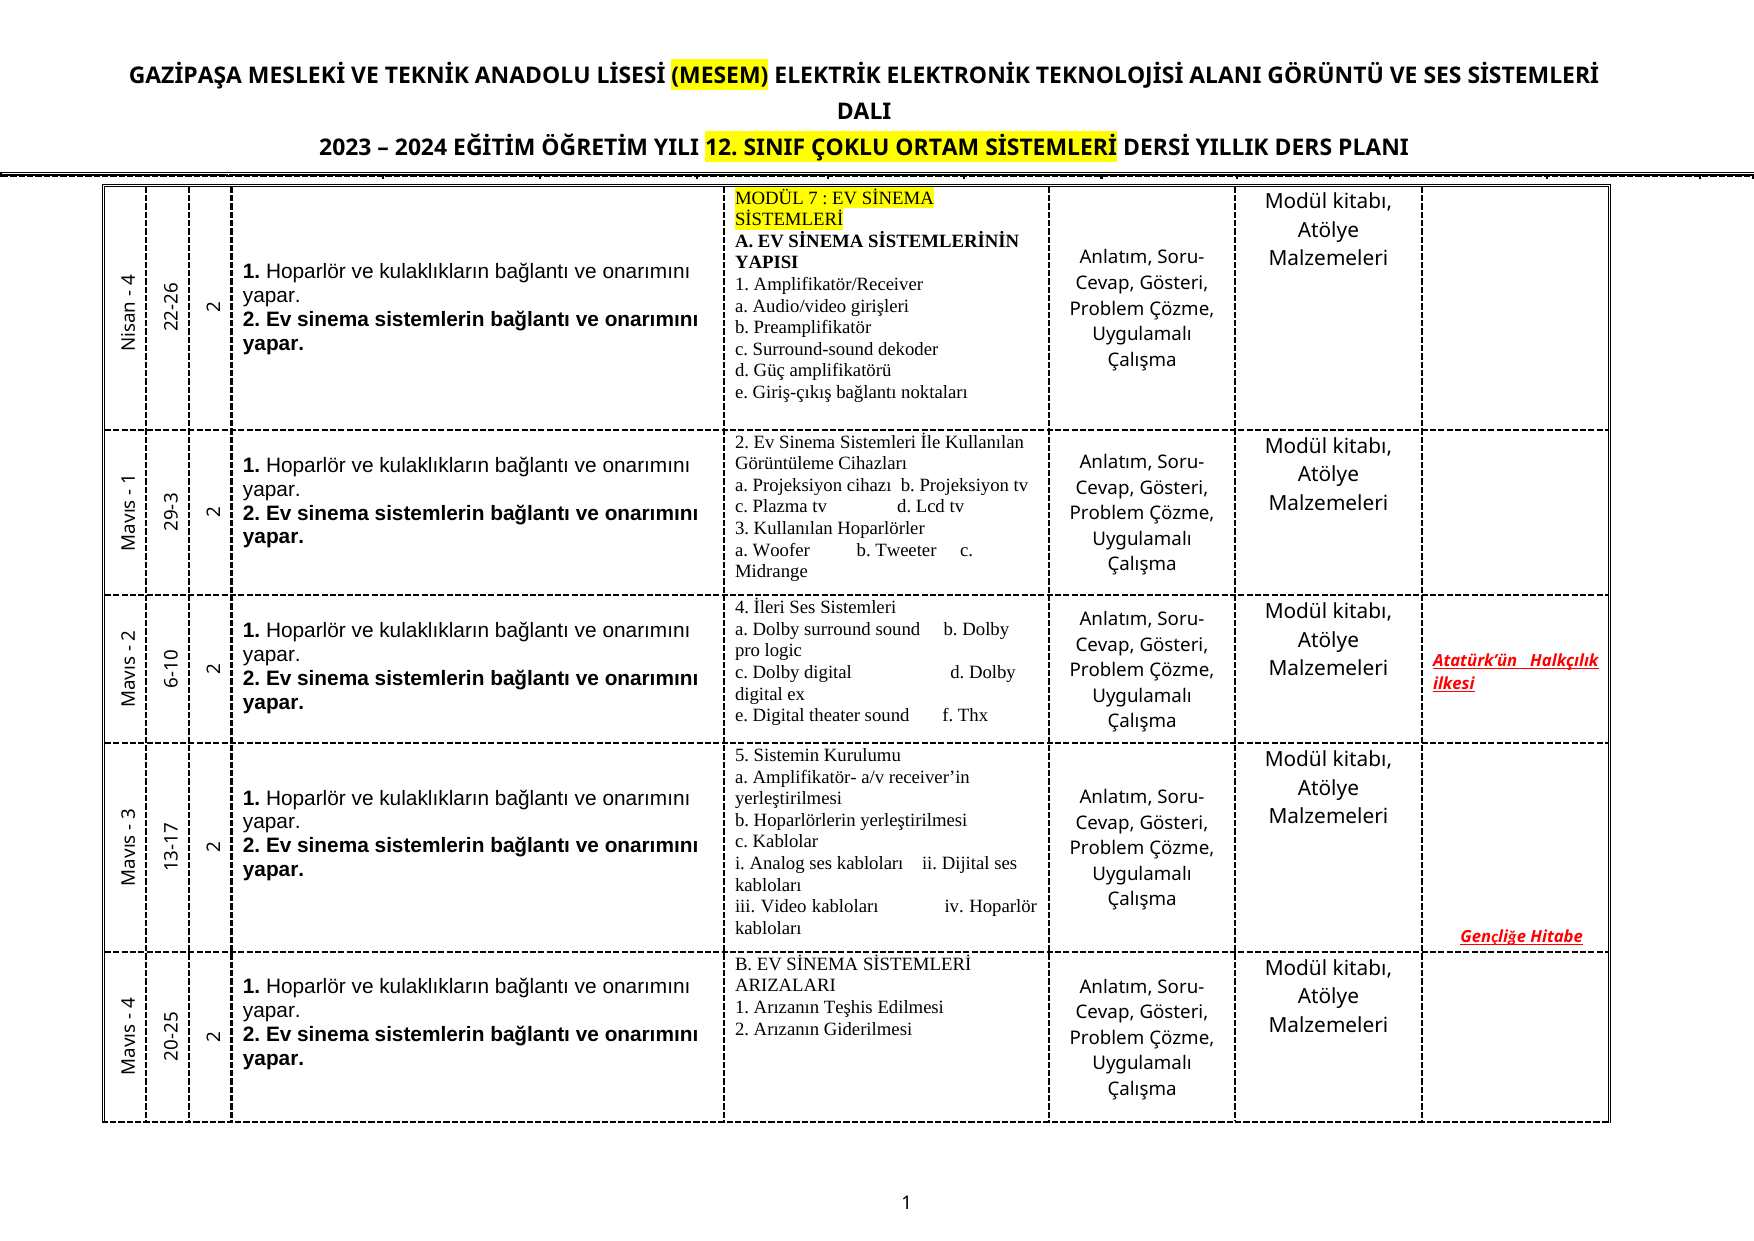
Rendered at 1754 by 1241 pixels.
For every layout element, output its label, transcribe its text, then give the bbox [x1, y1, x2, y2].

table_cell 1. Hoparlör ve kulaklıkların bağlantı ve onarımını yapar. 2. Ev sinema sistemlerin bağlantı ve onarımını yapar. [231, 429, 723, 594]
table_cell 2 [189, 594, 231, 742]
table_cell Anlatım, Soru-Cevap, Gösteri, Problem Çözme, Uygulamalı Çalışma [1049, 594, 1235, 742]
table_cell 13-17 [146, 742, 189, 951]
table_cell Mayıs - 2 [105, 594, 146, 742]
table_cell B. EV SİNEMA SİSTEMLERİ ARIZALARI 1. Arızanın Teşhis Edilmesi 2. Arızanın Giderilmesi [724, 951, 1048, 1121]
table_cell Atatürk’ün Halkçılık ilkesi [1422, 594, 1608, 742]
text 2023 – 2024 EĞİTİM ÖĞRETİM YILI 12. SINIF ÇOKLU ORTAM SİSTEMLERİ DERSİ YILLIK DERS PLANI [1117, 131, 1609, 162]
table_cell Anlatım, Soru-Cevap, Gösteri, Problem Çözme, Uygulamalı Çalışma [1049, 429, 1235, 594]
table_cell Gençliğe Hitabe [1422, 742, 1608, 951]
text 2023 – 2024 EĞİTİM ÖĞRETİM YILI 12. SINIF ÇOKLU ORTAM SİSTEMLERİ DERSİ YILLIK DERS PLANI [118, 131, 705, 162]
table_cell Modül kitabı, Atölye Malzemeleri [1235, 429, 1422, 594]
table_cell 2 [189, 951, 231, 1121]
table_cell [1049, 951, 1235, 1121]
table_cell Anlatım, Soru-Cevap, Gösteri, Problem Çözme, Uygulamalı Çalışma [1049, 742, 1235, 951]
table_cell 1. Hoparlör ve kulaklıkların bağlantı ve onarımını yapar. 2. Ev sinema sistemlerin bağlantı ve onarımını yapar. [231, 742, 723, 951]
table_cell Mayıs - 4 [105, 951, 146, 1121]
table_cell 5. Sistemin Kurulumu a. Amplifikatör- a/v receiver’in yerleştirilmesi b. Hoparlörlerin yerleştirilmesi c. Kablolar i. Analog ses kabloları ii. Dijital ses kabloları iii. Video kabloları iv. Hoparlör kabloları [724, 742, 1048, 951]
table_header MODÜL 7 : EV SİNEMA SİSTEMLERİ A. EV SİNEMA SİSTEMLERİNİN YAPISI 1. Amplifikatör/Receiver a. Audio/video girişleri b. Preamplifikatör c. Surround-sound dekoder d. Güç amplifikatörü e. Giriş-çıkış bağlantı noktaları [724, 187, 1048, 429]
table_cell Mayıs - 1 [105, 429, 146, 594]
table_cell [1235, 951, 1422, 1121]
table_cell 1. Hoparlör ve kulaklıkların bağlantı ve onarımını yapar. 2. Ev sinema sistemlerin bağlantı ve onarımını yapar. [231, 594, 723, 742]
table_cell 2 [189, 742, 231, 951]
table_header Anlatım, Soru-Cevap, Gösteri, Problem Çözme, Uygulamalı Çalışma [1049, 187, 1235, 429]
table_cell 1. Hoparlör ve kulaklıkların bağlantı ve onarımını yapar. 2. Ev sinema sistemlerin bağlantı ve onarımını yapar. [231, 951, 723, 1121]
table_header [1422, 187, 1608, 429]
table_header Modül kitabı, Atölye Malzemeleri [1235, 187, 1422, 429]
table_header 22-26 [146, 187, 189, 429]
table_cell [1422, 951, 1608, 1121]
table_header 1. Hoparlör ve kulaklıkların bağlantı ve onarımını yapar. 2. Ev sinema sistemlerin bağlantı ve onarımını yapar. [231, 187, 723, 429]
table_cell 20-25 [146, 951, 189, 1121]
table_cell 6-10 [146, 594, 189, 742]
table_header 2 [189, 187, 231, 429]
table_cell 4. İleri Ses Sistemleri a. Dolby surround sound b. Dolby pro logic c. Dolby digital d. Dolby digital ex e. Digital theater sound f. Thx [724, 594, 1048, 742]
table_cell 29-3 [146, 429, 189, 594]
table_cell 2. Ev Sinema Sistemleri İle Kullanılan Görüntüleme Cihazları a. Projeksiyon cihazı b. Projeksiyon tv c. Plazma tv d. Lcd tv 3. Kullanılan Hoparlörler a. Woofer b. Tweeter c. Midrange [724, 429, 1048, 594]
table_cell Modül kitabı, Atölye Malzemeleri [1235, 594, 1422, 742]
table_header Nisan - 4 [105, 187, 146, 429]
text GAZİPAŞA MESLEKİ VE TEKNİK ANADOLU LİSESİ (MESEM) ELEKTRİK ELEKTRONİK TEKNOLOJİSİ ALANI GÖRÜNTÜ VE SES SİSTEMLERİ DALI [118, 59, 1609, 126]
table_cell 2 [189, 429, 231, 594]
table_cell [1422, 429, 1608, 594]
table_cell Mayıs - 3 [105, 742, 146, 951]
table_cell Modül kitabı, Atölye Malzemeleri [1235, 742, 1422, 951]
